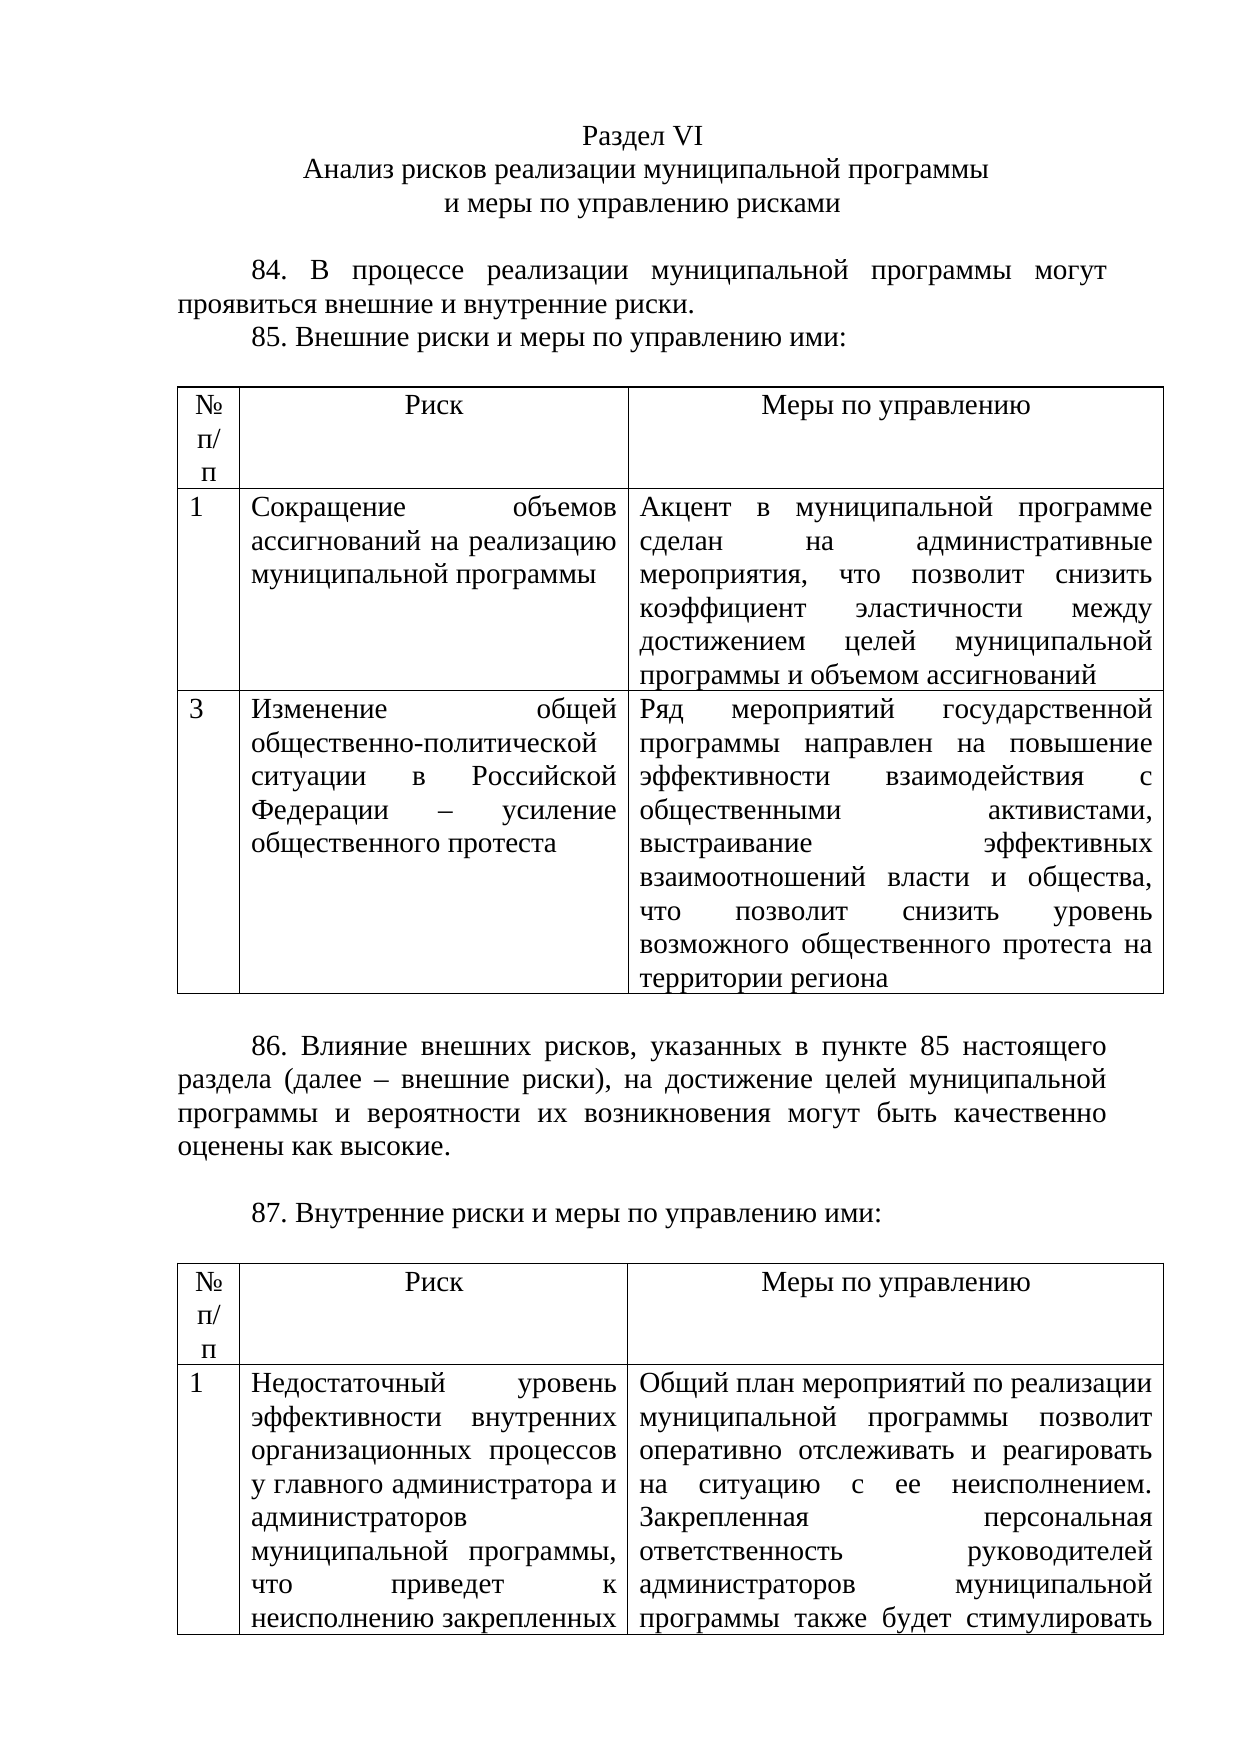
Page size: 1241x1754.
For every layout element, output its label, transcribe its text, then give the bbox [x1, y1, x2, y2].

table_header № п/п [178, 1264, 239, 1364]
text Анализ рисков реализации муниципальной программы [177, 152, 1107, 185]
table_cell Акцент в муниципальной программе сделан на административные мероприятия, что позволит снизить коэффициент эластичности между достижением целей муниципальной программы и объемом ассигнований [629, 489, 1163, 690]
table_header Риск [240, 388, 628, 488]
table_cell Ряд мероприятий государственной программы направлен на повышение эффективности взаимодействия с общественными активистами, выстраивание эффективных взаимоотношений власти и общества, что позволит снизить уровень возможного общественного протеста на территории региона [629, 691, 1163, 993]
table_cell 1 [178, 489, 239, 690]
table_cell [628, 1365, 1163, 1634]
text 86. Влияние внешних рисков, указанных в пункте 85 настоящего раздела (далее – внешние риски), на достижение целей муниципальной программы и вероятности их возникновения могут быть качественно оценены как высокие. [177, 1028, 1107, 1162]
text 84. В процессе реализации муниципальной программы могут проявиться внешние и внутренние риски. [177, 252, 1107, 319]
table_header Меры по управлению [628, 1264, 1163, 1364]
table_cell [240, 1365, 627, 1634]
table_cell 3 [178, 691, 239, 993]
table_cell 1 [178, 1365, 239, 1634]
text и меры по управлению рисками [177, 185, 1107, 219]
table_cell Сокращение объемов ассигнований на реализацию муниципальной программы [240, 489, 628, 690]
table_cell Изменение общей общественно-политической ситуации в Российской Федерации – усиление общественного протеста [240, 691, 628, 993]
table_header Риск [240, 1264, 627, 1364]
table_header Меры по управлению [629, 388, 1163, 488]
text Раздел VI [177, 118, 1107, 152]
table_header № п/п [178, 388, 239, 488]
text 87. Внутренние риски и меры по управлению ими: [177, 1196, 1107, 1229]
text 85. Внешние риски и меры по управлению ими: [177, 319, 1107, 353]
